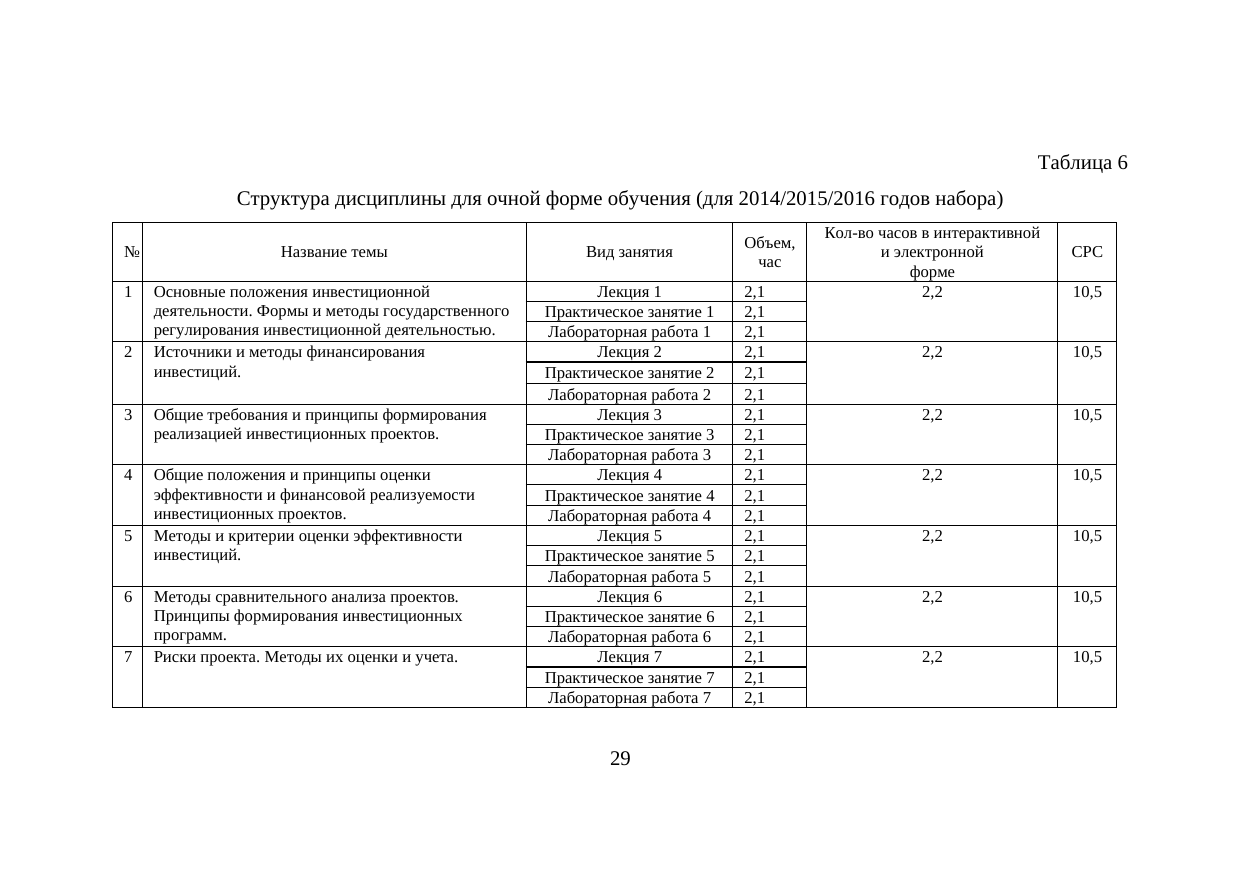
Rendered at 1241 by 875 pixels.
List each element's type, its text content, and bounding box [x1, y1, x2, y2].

table_header № [113, 223, 142, 281]
table_cell 3 [113, 405, 142, 464]
table_cell Общие положения и принципы оценки эффективности и финансовой реализуемости инвестиционных проектов. [143, 465, 526, 525]
table_cell 4 [113, 465, 142, 525]
table_cell 2,2 [807, 587, 1057, 646]
table_cell 2,1 [733, 405, 806, 424]
table_cell 2,1 [733, 322, 806, 341]
table_cell 10,5 [1058, 465, 1116, 525]
table_cell 6 [113, 587, 142, 646]
table_cell 10,5 [1058, 282, 1116, 341]
table_cell 10,5 [1058, 587, 1116, 646]
table_cell 2,2 [807, 282, 1057, 341]
table_cell Общие требования и принципы формирования реализацией инвестиционных проектов. [143, 405, 526, 464]
table_cell 2,1 [733, 282, 806, 301]
table_cell 2,1 [733, 566, 806, 586]
table_cell Практическое занятие 4 [527, 485, 732, 504]
table_cell Лекция 3 [527, 405, 732, 424]
table_cell 2,1 [733, 465, 806, 484]
table_cell 5 [113, 526, 142, 586]
table_header Вид занятия [527, 223, 732, 281]
table_cell Лабораторная работа 5 [527, 566, 732, 586]
table_cell 10,5 [1058, 405, 1116, 464]
table_cell Лекция 4 [527, 465, 732, 484]
table_cell Лабораторная работа 2 [527, 384, 732, 403]
text Таблица 6 [112, 150, 1128, 174]
table_cell Практическое занятие 2 [527, 363, 732, 383]
table_cell 2,1 [733, 485, 806, 504]
table_cell 2,2 [807, 405, 1057, 464]
table_cell Лабораторная работа 3 [527, 445, 732, 464]
table_cell 7 [113, 647, 142, 707]
table_cell Лекция 1 [527, 282, 732, 301]
table_header Объем, час [733, 223, 806, 281]
table_cell 2,1 [733, 647, 806, 666]
table_cell 2,1 [733, 668, 806, 687]
table_cell Методы и критерии оценки эффективности инвестиций. [143, 526, 526, 586]
table_cell 2,1 [733, 546, 806, 565]
table_cell 10,5 [1058, 342, 1116, 403]
text Структура дисциплины для очной форме обучения (для 2014/2015/2016 годов набора) [112, 186, 1128, 210]
table_header Кол-во часов в интерактивной и электронной форме [807, 223, 1057, 281]
table_cell 2,2 [807, 526, 1057, 586]
table_cell Практическое занятие 7 [527, 668, 732, 687]
table_cell Основные положения инвестиционной деятельности. Формы и методы государственного регулирования инвестиционной деятельностью. [143, 282, 526, 341]
table_cell 2,1 [733, 526, 806, 545]
table_cell Практическое занятие 1 [527, 302, 732, 321]
table_cell 2,1 [733, 445, 806, 464]
table_cell 2,1 [733, 384, 806, 403]
table_cell 2,2 [807, 342, 1057, 403]
table_cell 2,1 [733, 627, 806, 646]
table_cell Методы сравнительного анализа проектов. Принципы формирования инвестиционных программ. [143, 587, 526, 646]
table_cell 2,1 [733, 506, 806, 525]
table_cell Лабораторная работа 6 [527, 627, 732, 646]
table_cell Лабораторная работа 1 [527, 322, 732, 341]
table_cell Практическое занятие 5 [527, 546, 732, 565]
table_cell Практическое занятие 3 [527, 425, 732, 444]
table_cell 2,1 [733, 425, 806, 444]
table_cell 2,1 [733, 363, 806, 383]
table_cell Лекция 2 [527, 342, 732, 361]
table_cell 1 [113, 282, 142, 341]
table_cell Лекция 5 [527, 526, 732, 545]
table_cell 2,2 [807, 647, 1057, 707]
table_cell 2,1 [733, 688, 806, 707]
table_cell Источники и методы финансирования инвестиций. [143, 342, 526, 403]
table_cell 10,5 [1058, 647, 1116, 707]
table_header Название темы [143, 223, 526, 281]
table_cell 2,1 [733, 302, 806, 321]
table_cell 2,1 [733, 607, 806, 626]
table_cell Лабораторная работа 7 [527, 688, 732, 707]
table_cell 2,1 [733, 342, 806, 361]
table_cell Лабораторная работа 4 [527, 506, 732, 525]
table_cell Лекция 7 [527, 647, 732, 666]
table_cell Практическое занятие 6 [527, 607, 732, 626]
table_cell Риски проекта. Методы их оценки и учета. [143, 647, 526, 707]
table_cell 2,2 [807, 465, 1057, 525]
table_cell 2 [113, 342, 142, 403]
table_cell 10,5 [1058, 526, 1116, 586]
table_header СРС [1058, 223, 1116, 281]
table_cell 2,1 [733, 587, 806, 606]
table_cell Лекция 6 [527, 587, 732, 606]
